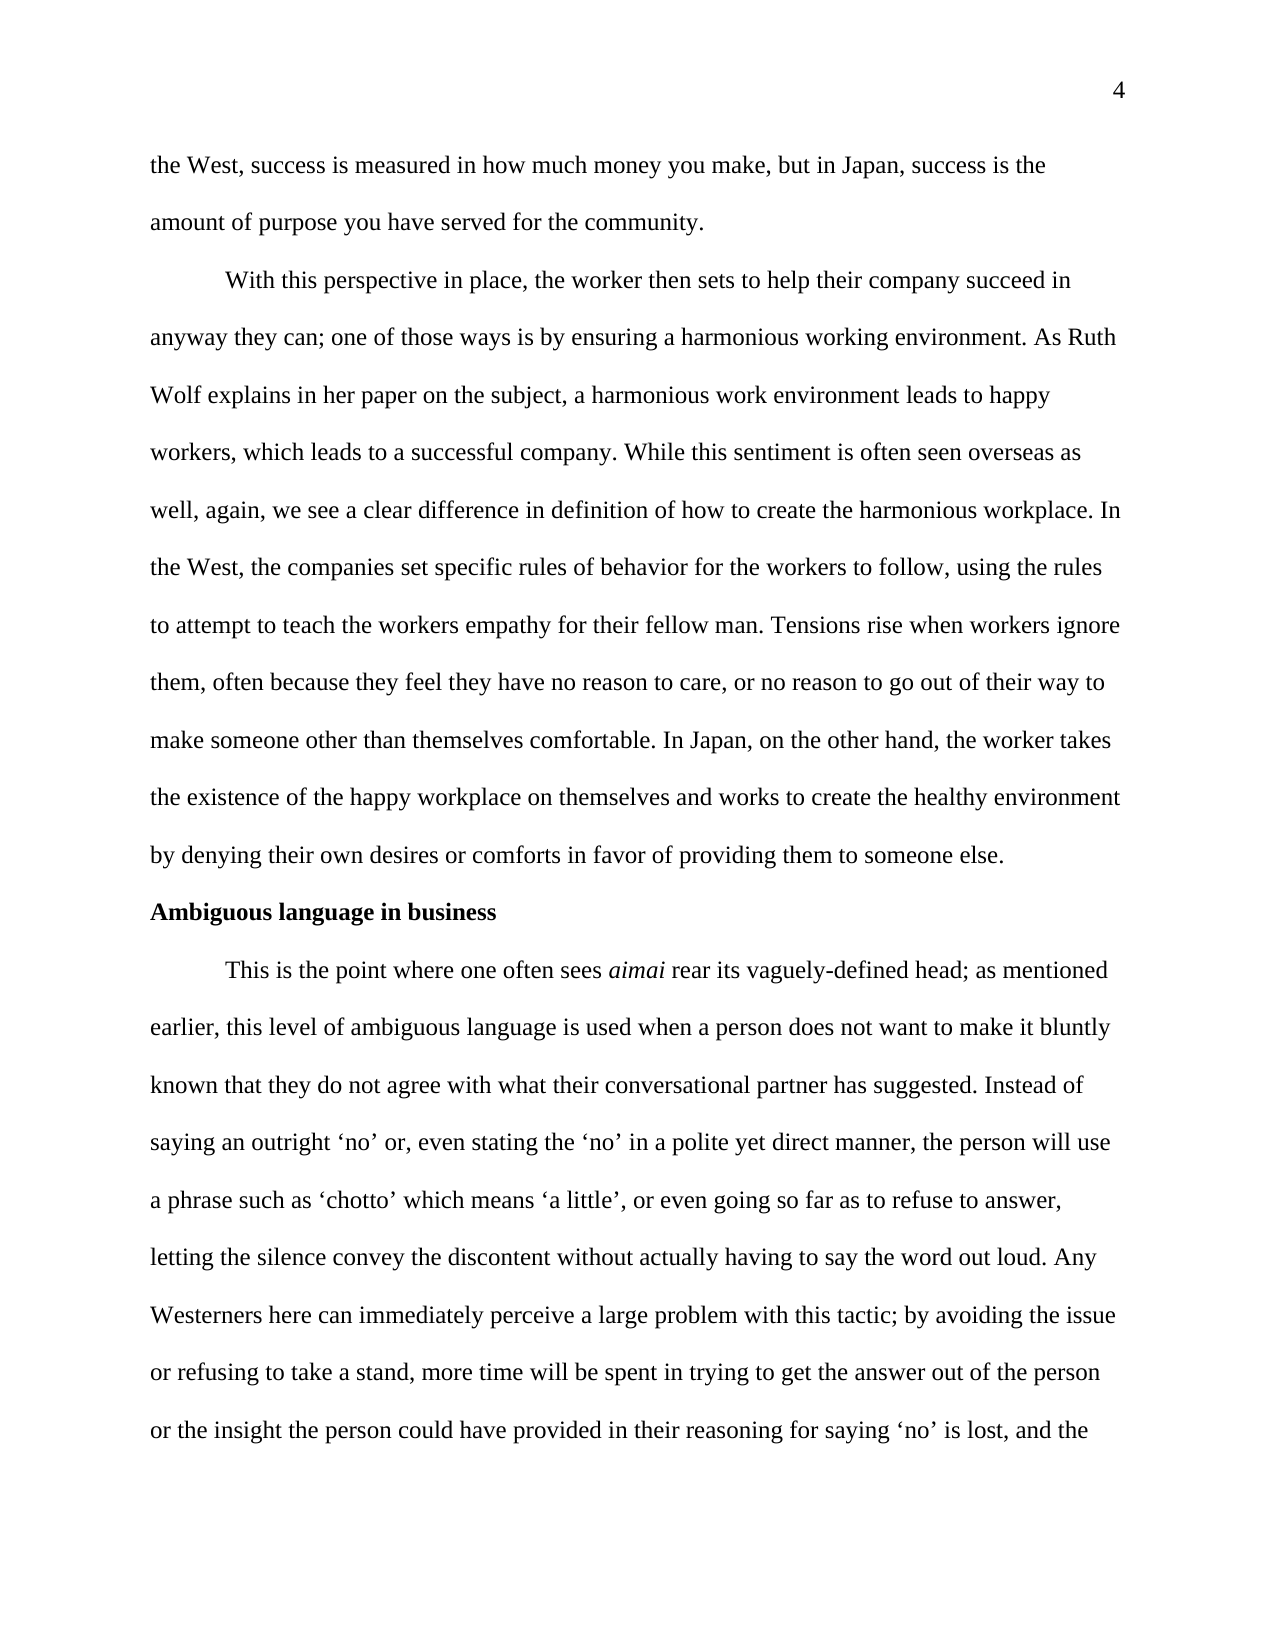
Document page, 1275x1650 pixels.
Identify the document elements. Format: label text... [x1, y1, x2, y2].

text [150, 150, 1125, 236]
text Ambiguous language in business [150, 897, 1125, 926]
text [150, 955, 1125, 1444]
text With this perspective in place, the worker then sets to help their company succeed in anyway they can; one of those ways is by ensuring a harmonious working environment. As Ruth Wolf explains in her paper on the subject, a harmonious work environment leads to happy workers, which leads to a successful company. While this sentiment is often seen overseas as well, again, we see a clear difference in definition of how to create the harmonious workplace. In the West, the companies set specific rules of behavior for the workers to follow, using the rules to attempt to teach the workers empathy for their fellow man. Tensions rise when workers ignore them, often because they feel they have no reason to care, or no reason to go out of their way to make someone other than themselves comfortable. In Japan, on the other hand, the worker takes the existence of the happy workplace on themselves and works to create the healthy environment by denying their own desires or comforts in favor of providing them to someone else. [150, 265, 1125, 869]
